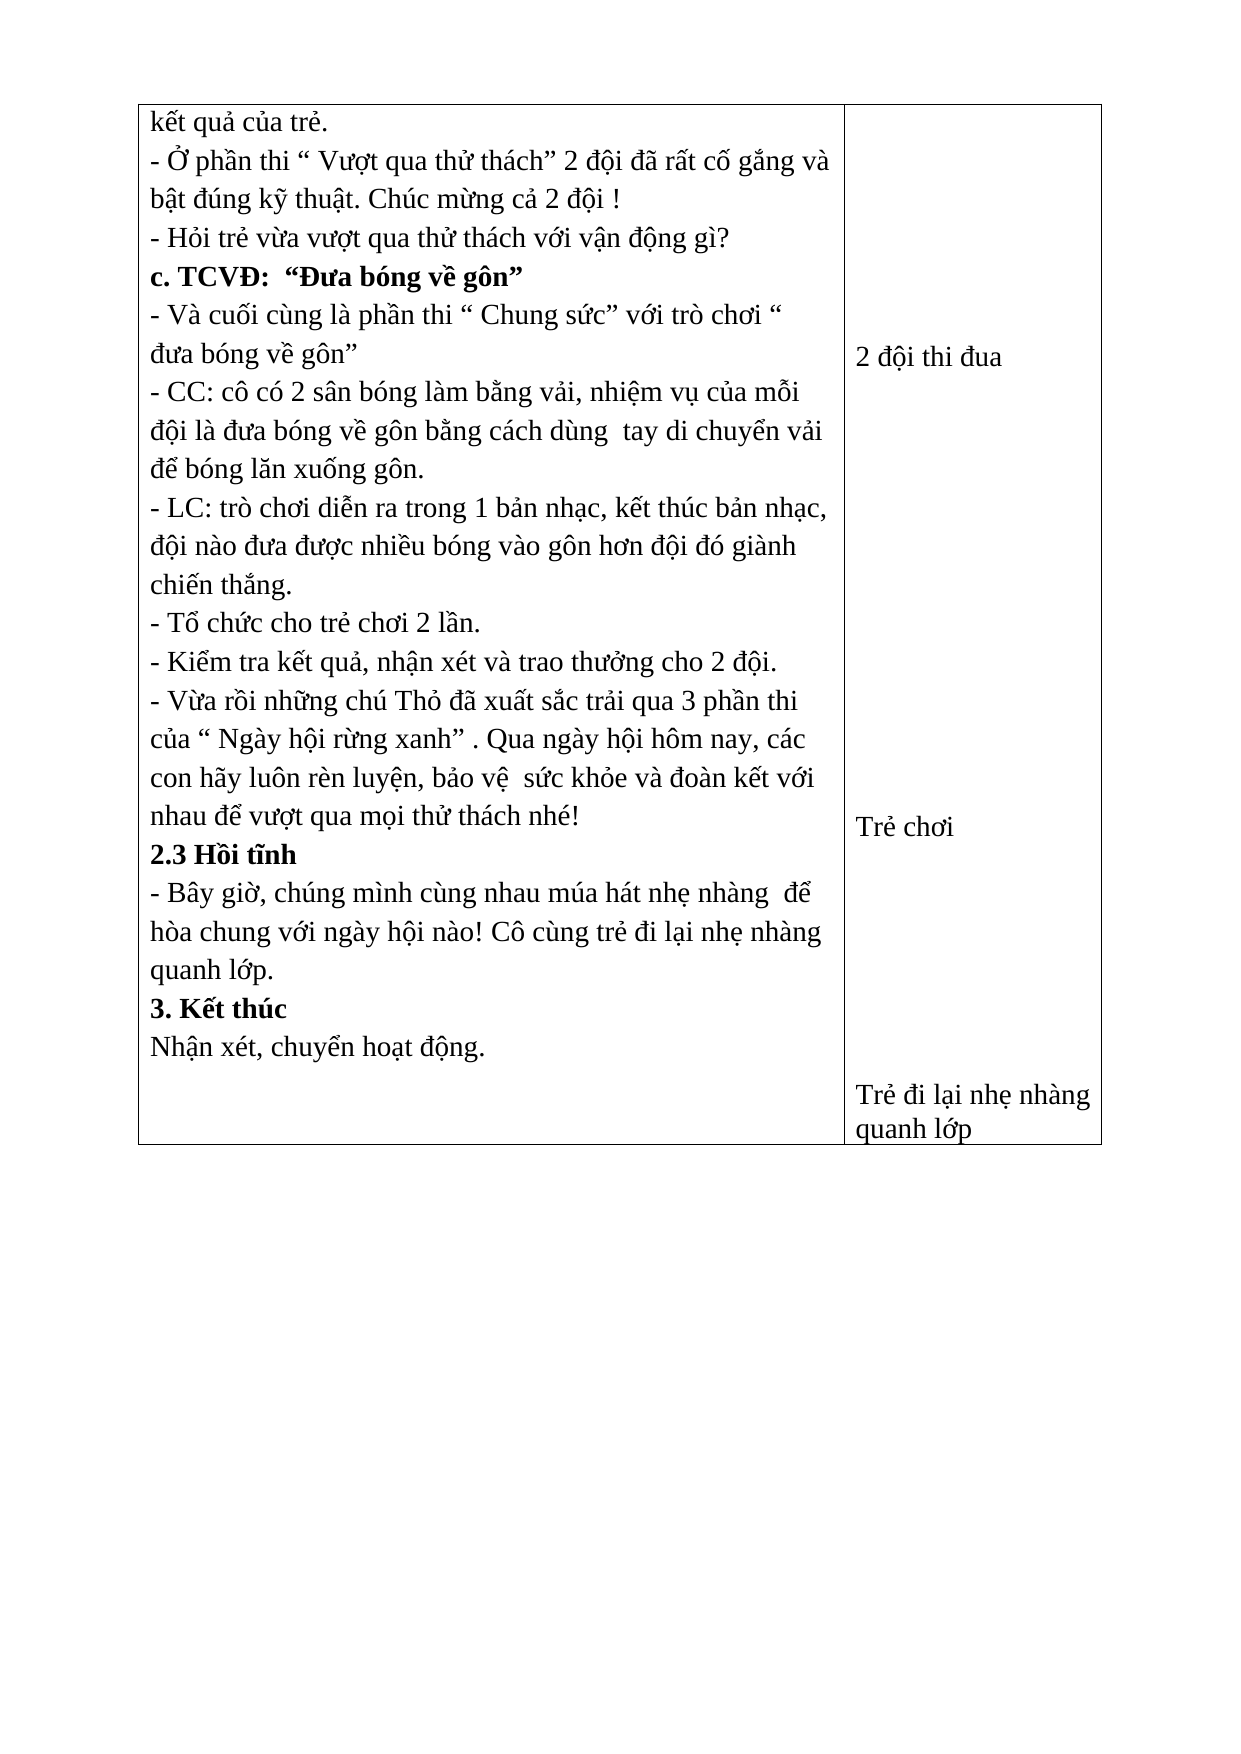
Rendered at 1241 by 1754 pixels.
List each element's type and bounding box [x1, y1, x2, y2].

table_cell [139, 105, 844, 1144]
table_cell [845, 105, 1101, 1144]
